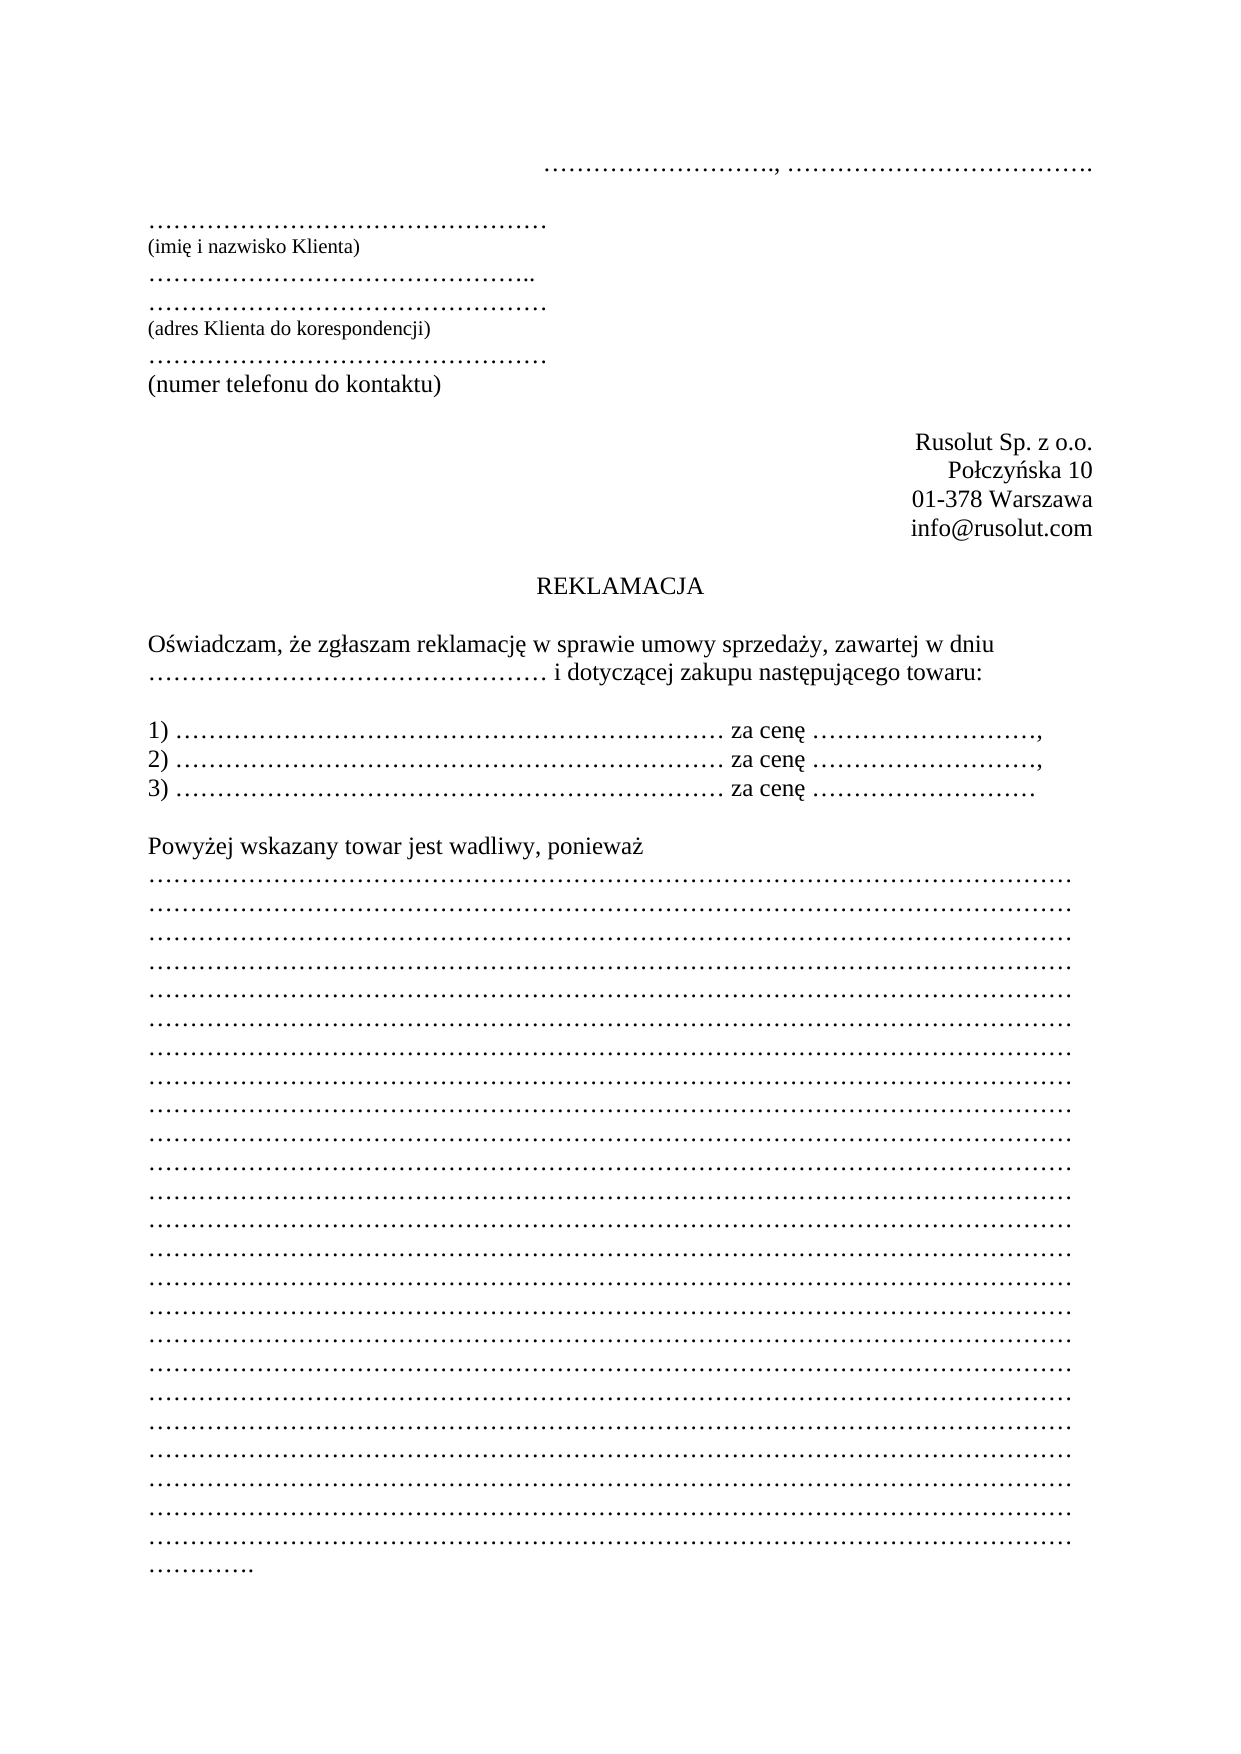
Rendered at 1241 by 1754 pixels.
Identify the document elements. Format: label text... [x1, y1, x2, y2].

text Rusolut Sp. z o.o. Połczyńska 10 01-378 Warszawa info@rusolut.com [148, 427, 1093, 542]
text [148, 831, 1093, 1578]
text Oświadczam, że zgłaszam reklamację w sprawie umowy sprzedaży, zawartej w dniu ………………………………………… i dotyczącej zakupu następującego towaru: [148, 629, 1093, 686]
text ………………………., ………………………………. [295, 148, 1093, 176]
text REKLAMACJA [148, 571, 1093, 599]
text 1) ………………………………………………………… za cenę ………………………, 2) ………………………………………………………… za cenę ………………………, 3) ………………………………………………………… za cenę ……………………… [148, 715, 1093, 802]
text ………………………………………… (imię i nazwisko Klienta) ……………………………………….. ………………………………………… (adres Klienta do korespondencji) ………………………………………… (numer telefonu do kontaktu) [148, 206, 1093, 397]
